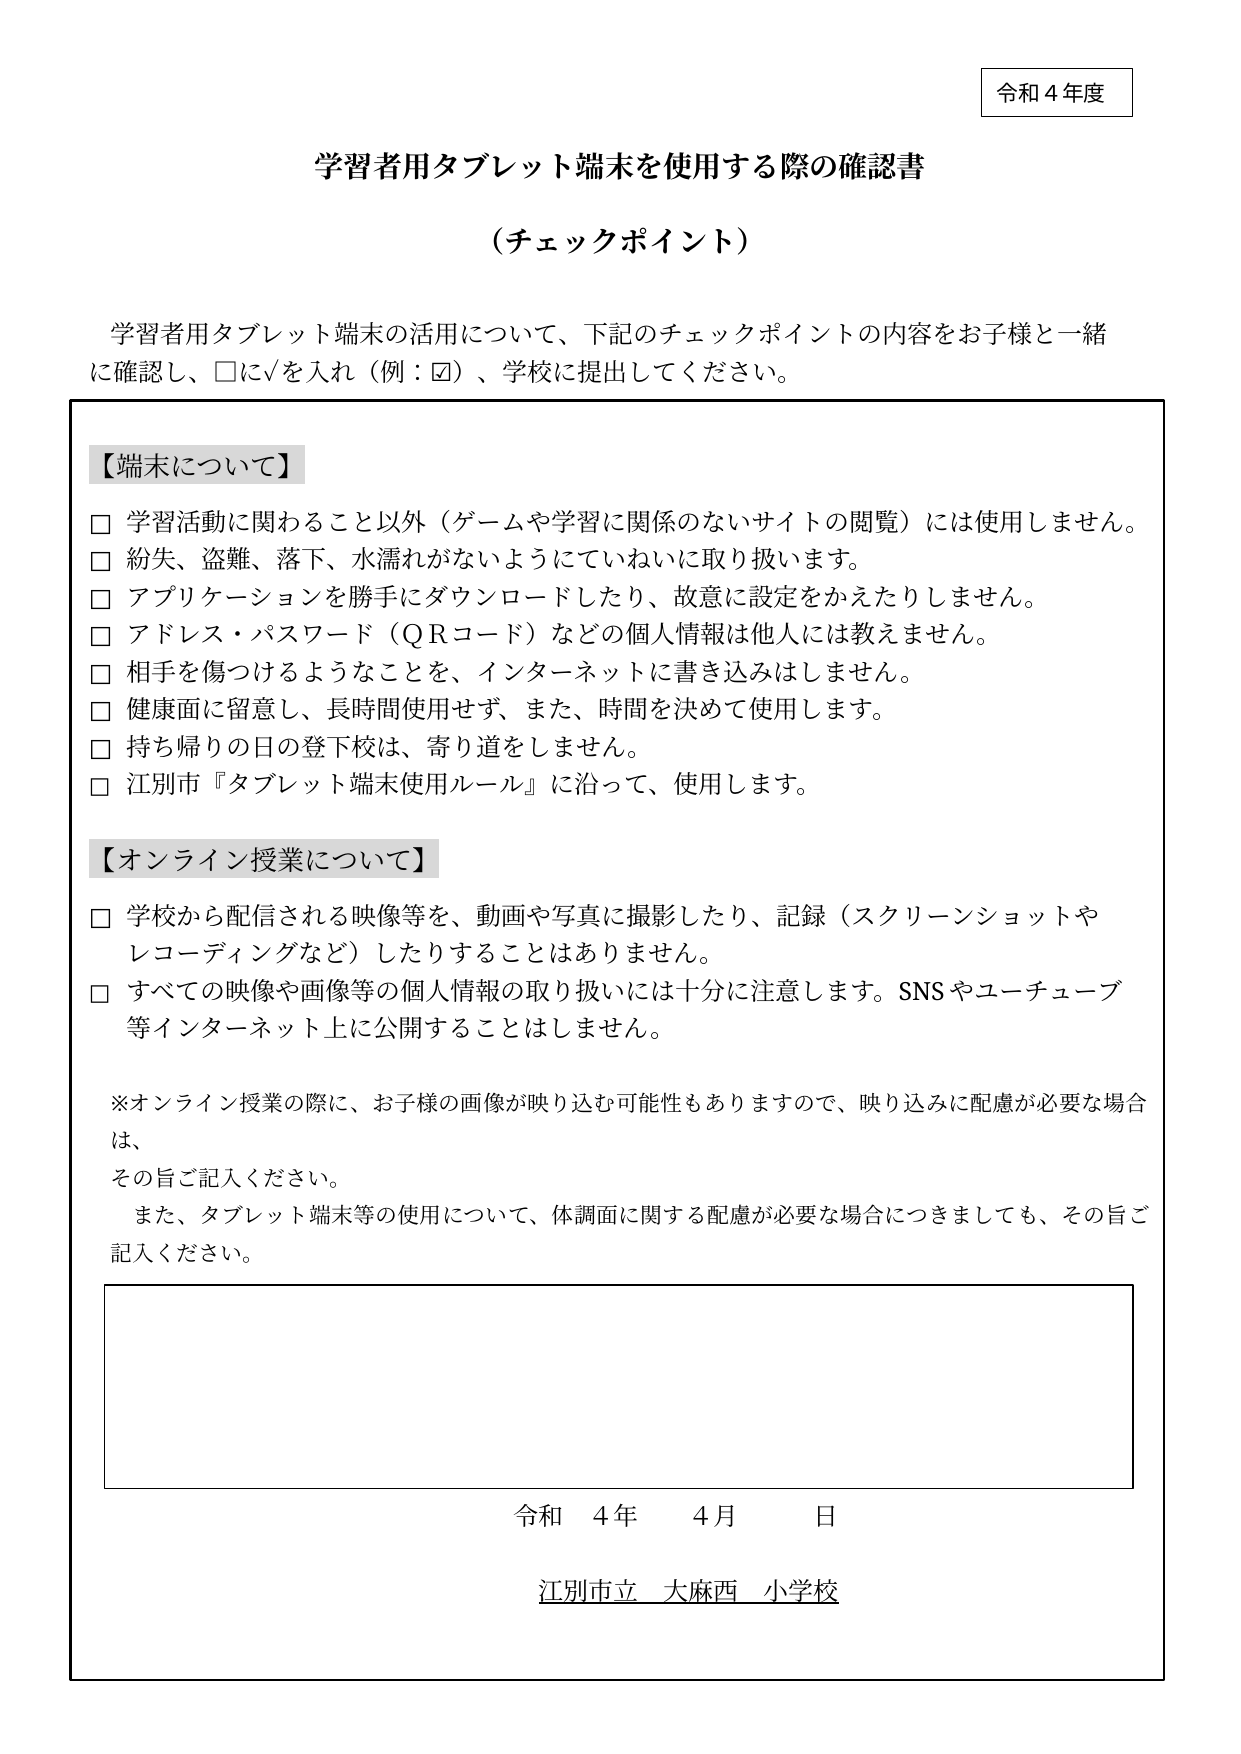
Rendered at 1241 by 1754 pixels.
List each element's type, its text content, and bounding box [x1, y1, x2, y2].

text 江別市立 大麻西 小学校 [89, 1571, 1152, 1608]
list 相手を傷つけるようなことを、インターネットに書き込みはしません。 [89, 652, 1152, 689]
text 【オンライン授業について】 [89, 821, 1152, 896]
list 学校から配信される映像等を、動画や写真に撮影したり、記録（スクリーンショットや [89, 896, 1152, 933]
list 紛失、盗難、落下、水濡れがないようにていねいに取り扱います。 [89, 539, 1152, 577]
list 江別市『タブレット端末使用ルール』に沿って、使用します。 [89, 764, 1152, 802]
list 学習活動に関わること以外（ゲームや学習に関係のないサイトの閲覧）には使用しません。 [89, 502, 1152, 539]
list レコーディングなど）したりすることはありません。 [126, 933, 1152, 971]
list 等インターネット上に公開することはしません。 [126, 1008, 1152, 1046]
list アドレス・パスワード（ＱＲコード）などの個人情報は他人には教えません。 [89, 614, 1152, 652]
list 健康面に留意し、長時間使用せず、また、時間を決めて使用します。 [89, 689, 1152, 727]
list すべての映像や画像等の個人情報の取り扱いには十分に注意します。SNSやユーチューブ [89, 971, 1152, 1008]
list 持ち帰りの日の登下校は、寄り道をしません。 [89, 727, 1152, 764]
text に確認し、□に✓を入れ（例：☑）、学校に提出してください。 [89, 352, 1152, 389]
text ※オンライン授業の際に、お子様の画像が映り込む可能性もありますので、映り込みに配慮が必要な場合は、 [111, 1083, 1152, 1158]
text 【端末について】 [89, 427, 1152, 502]
text その旨ご記入ください。 [111, 1158, 1152, 1196]
text また、タブレット端末等の使用について、体調面に関する配慮が必要な場合につきましても、その旨ご記入ください。 [111, 1196, 1152, 1271]
list アプリケーションを勝手にダウンロードしたり、故意に設定をかえたりしません。 [89, 577, 1152, 614]
text （チェックポイント） [89, 202, 1152, 277]
text 学習者用タブレット端末の活用について、下記のチェックポイントの内容をお子様と一緒 [89, 314, 1152, 352]
text 学習者用タブレット端末を使用する際の確認書 [89, 127, 1152, 202]
text 令和 ４年 ４月 日 [89, 1496, 1152, 1533]
